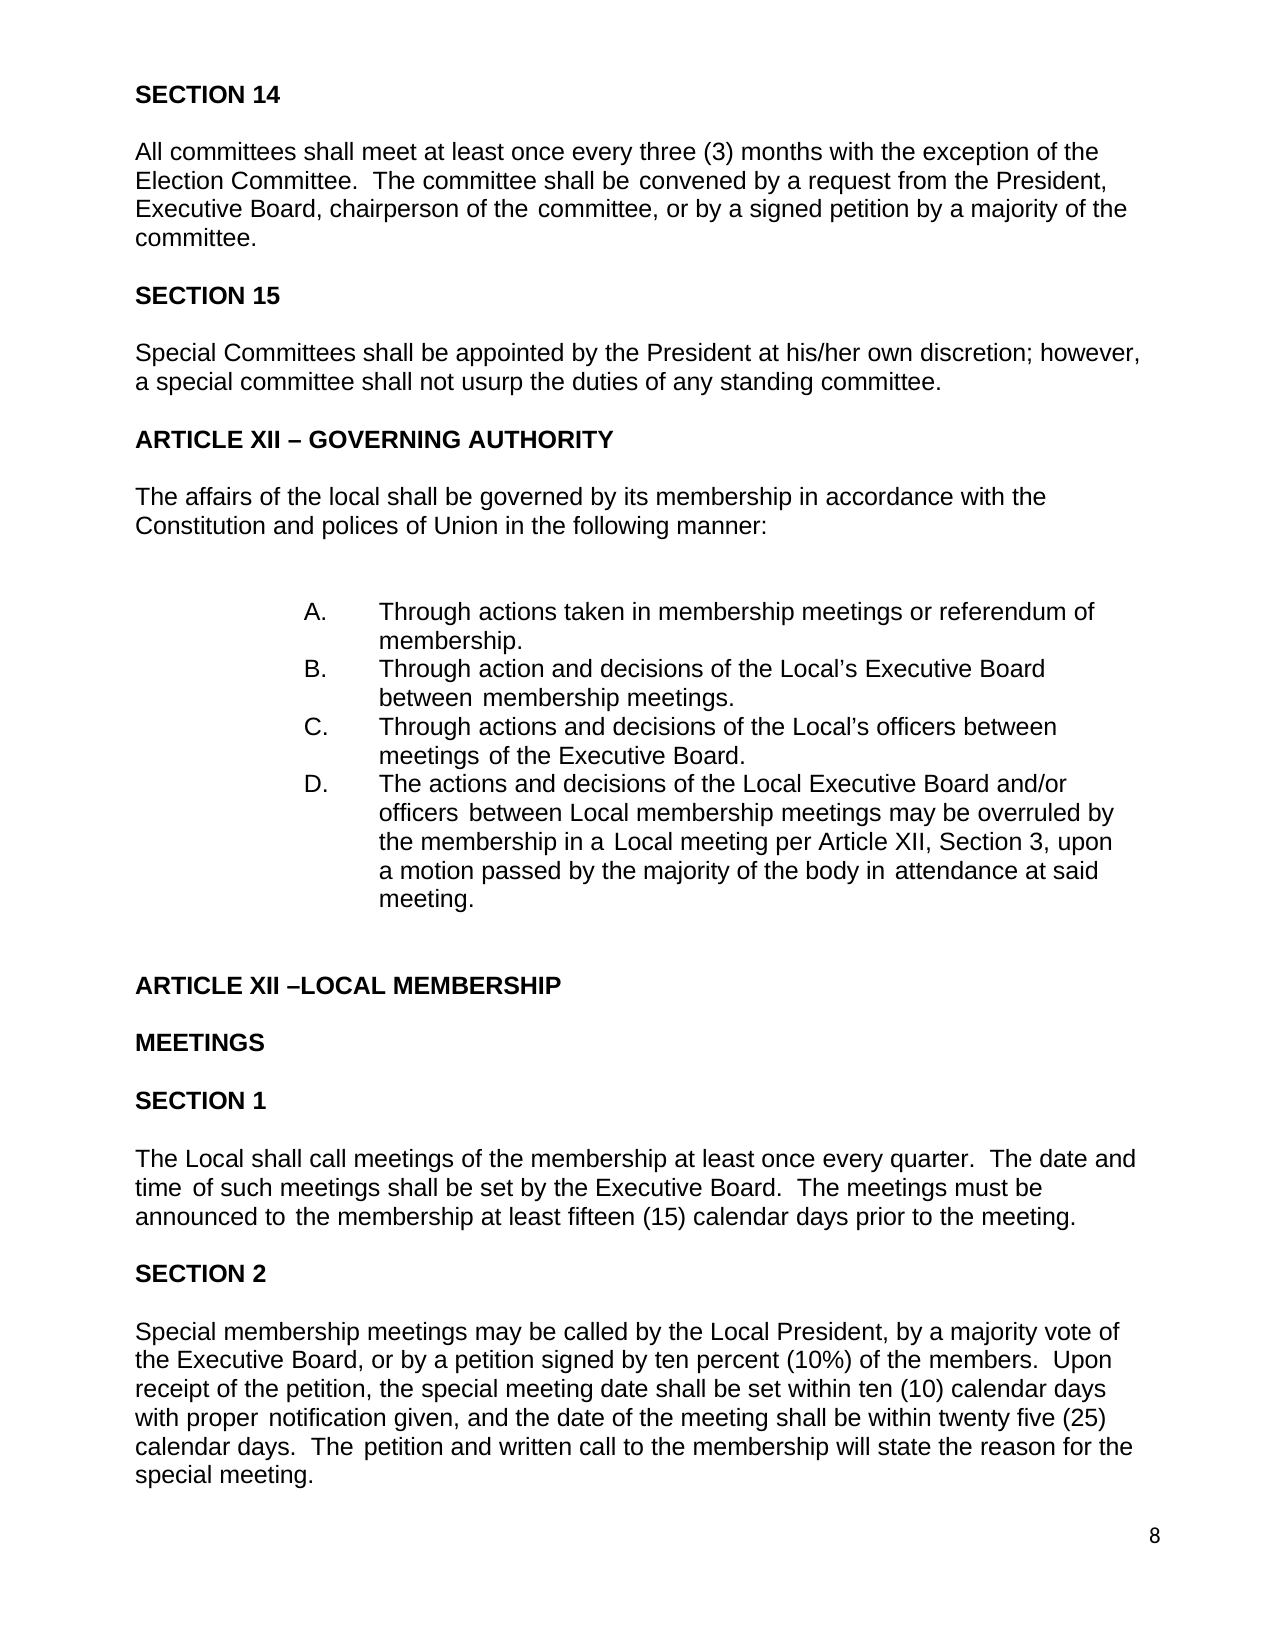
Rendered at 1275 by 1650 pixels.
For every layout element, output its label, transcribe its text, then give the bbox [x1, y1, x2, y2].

list Through actions and decisions of the Local’s officers between meetings of the Executive Board. [304, 712, 1141, 769]
list Through actions taken in membership meetings or referendum of membership. [304, 597, 1096, 654]
text Special membership meetings may be called by the Local President, by a majority vote of the Executive Board, or by a petition signed by ten percent (10%) of the members. Upon receipt of the petition, the special meeting date shall be set within ten (10) calendar days with proper notification given, and the date of the meeting shall be within twenty five (25) calendar days. The petition and written call to the membership will state the reason for the special meeting. [135, 1316, 1145, 1489]
subtitle SECTION 14 [135, 79, 1160, 108]
subtitle ARTICLE XII –LOCAL MEMBERSHIP MEETINGS SECTION 1 [135, 971, 676, 1114]
list Through action and decisions of the Local’s Executive Board between membership meetings. [304, 654, 1145, 712]
subtitle ARTICLE XII – GOVERNING AUTHORITY [135, 424, 1160, 453]
text All committees shall meet at least once every three (3) months with the exception of the Election Committee. The committee shall be convened by a request from the President, Executive Board, chairperson of the committee, or by a signed petition by a majority of the committee. [135, 137, 1145, 252]
text Special Committees shall be appointed by the President at his/her own discretion; however, a special committee shall not usurp the duties of any standing committee. [135, 338, 1145, 396]
subtitle SECTION 2 [135, 1259, 1160, 1288]
list The actions and decisions of the Local Executive Board and/or officers between Local membership meetings may be overruled by the membership in a Local meeting per Article XII, Section 3, upon a motion passed by the majority of the body in attendance at said meeting. [304, 769, 1127, 913]
subtitle SECTION 15 [135, 281, 1160, 309]
text The affairs of the local shall be governed by its membership in accordance with the Constitution and polices of Union in the following manner: [135, 482, 1145, 539]
text The Local shall call meetings of the membership at least once every quarter. The date and time of such meetings shall be set by the Executive Board. The meetings must be announced to the membership at least fifteen (15) calendar days prior to the meeting. [135, 1144, 1145, 1230]
